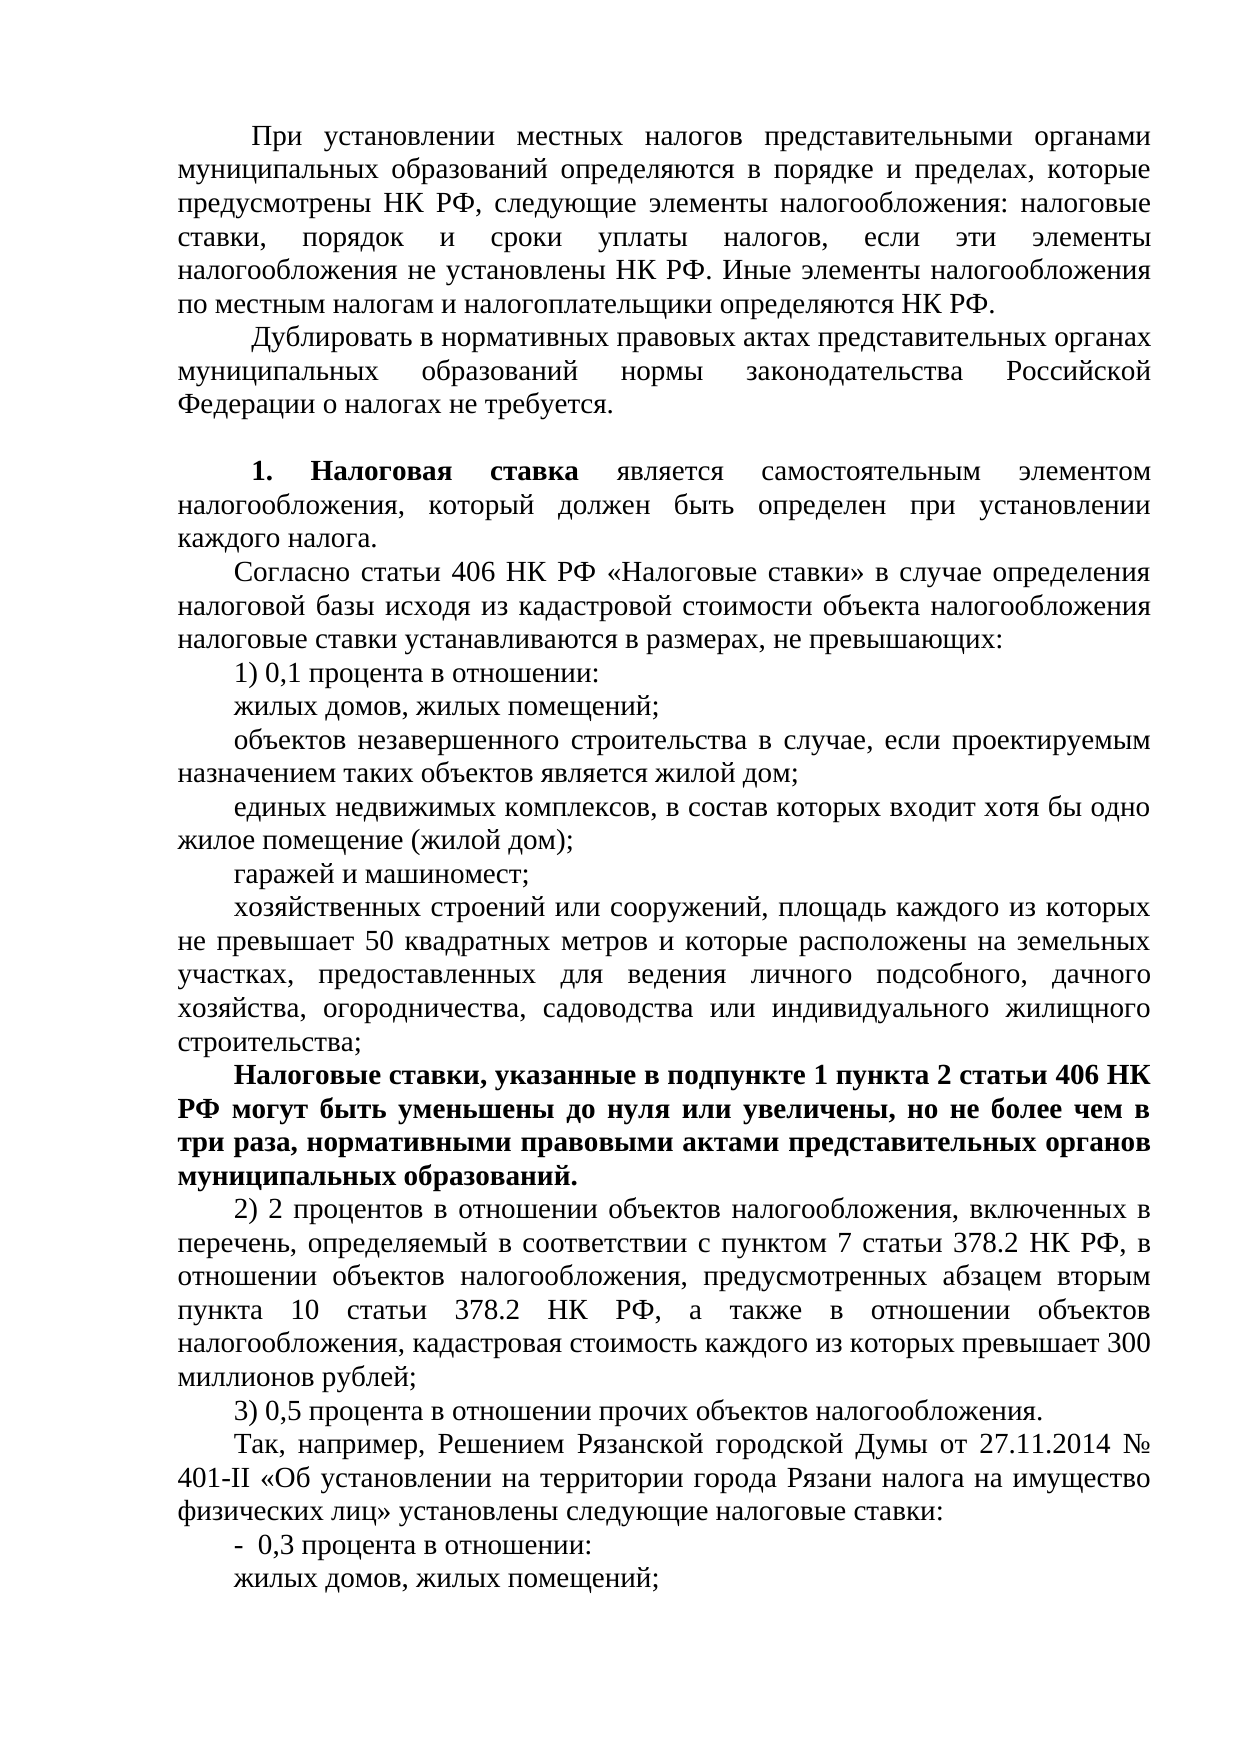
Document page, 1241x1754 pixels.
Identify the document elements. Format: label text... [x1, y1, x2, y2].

text Так, например, Решением Рязанской городской Думы от 27.11.2014 № 401-II «Об установлении на территории города Рязани налога на имущество физических лиц» установлены следующие налоговые ставки: [177, 1426, 1152, 1527]
text При установлении местных налогов представительными органами муниципальных образований определяются в порядке и пределах, которые предусмотрены НК РФ, следующие элементы налогообложения: налоговые ставки, порядок и сроки уплаты налогов, если эти элементы налогообложения не установлены НК РФ. Иные элементы налогообложения по местным налогам и налогоплательщики определяются НК РФ. [177, 118, 1152, 319]
text объектов незавершенного строительства в случае, если проектируемым назначением таких объектов является жилой дом; [177, 722, 1152, 789]
text 3) 0,5 процента в отношении прочих объектов налогообложения. [177, 1393, 1152, 1426]
text 1. Налоговая ставка является самостоятельным элементом налогообложения, который должен быть определен при установлении каждого налога. [177, 453, 1152, 554]
text Дублировать в нормативных правовых актах представительных органах муниципальных образований нормы законодательства Российской Федерации о налогах не требуется. [177, 319, 1152, 420]
text - 0,3 процента в отношении: [177, 1527, 1152, 1560]
text хозяйственных строений или сооружений, площадь каждого из которых не превышает 50 квадратных метров и которые расположены на земельных участках, предоставленных для ведения личного подсобного, дачного хозяйства, огородничества, садоводства или индивидуального жилищного строительства; [177, 889, 1152, 1057]
text Согласно статьи 406 НК РФ «Налоговые ставки» в случае определения налоговой базы исходя из кадастровой стоимости объекта налогообложения налоговые ставки устанавливаются в размерах, не превышающих: [177, 554, 1152, 655]
text жилых домов, жилых помещений; [177, 1560, 1152, 1594]
text 1) 0,1 процента в отношении: [177, 655, 1152, 688]
text жилых домов, жилых помещений; [177, 688, 1152, 722]
text гаражей и машиномест; [177, 856, 1152, 889]
text 2) 2 процентов в отношении объектов налогообложения, включенных в перечень, определяемый в соответствии с пунктом 7 статьи 378.2 НК РФ, в отношении объектов налогообложения, предусмотренных абзацем вторым пункта 10 статьи 378.2 НК РФ, а также в отношении объектов налогообложения, кадастровая стоимость каждого из которых превышает 300 миллионов рублей; [177, 1191, 1152, 1393]
text единых недвижимых комплексов, в состав которых входит хотя бы одно жилое помещение (жилой дом); [177, 789, 1152, 856]
text Налоговые ставки, указанные в подпункте 1 пункта 2 статьи 406 НК РФ могут быть уменьшены до нуля или увеличены, но не более чем в три раза, нормативными правовыми актами представительных органов муниципальных образований. [177, 1057, 1152, 1191]
